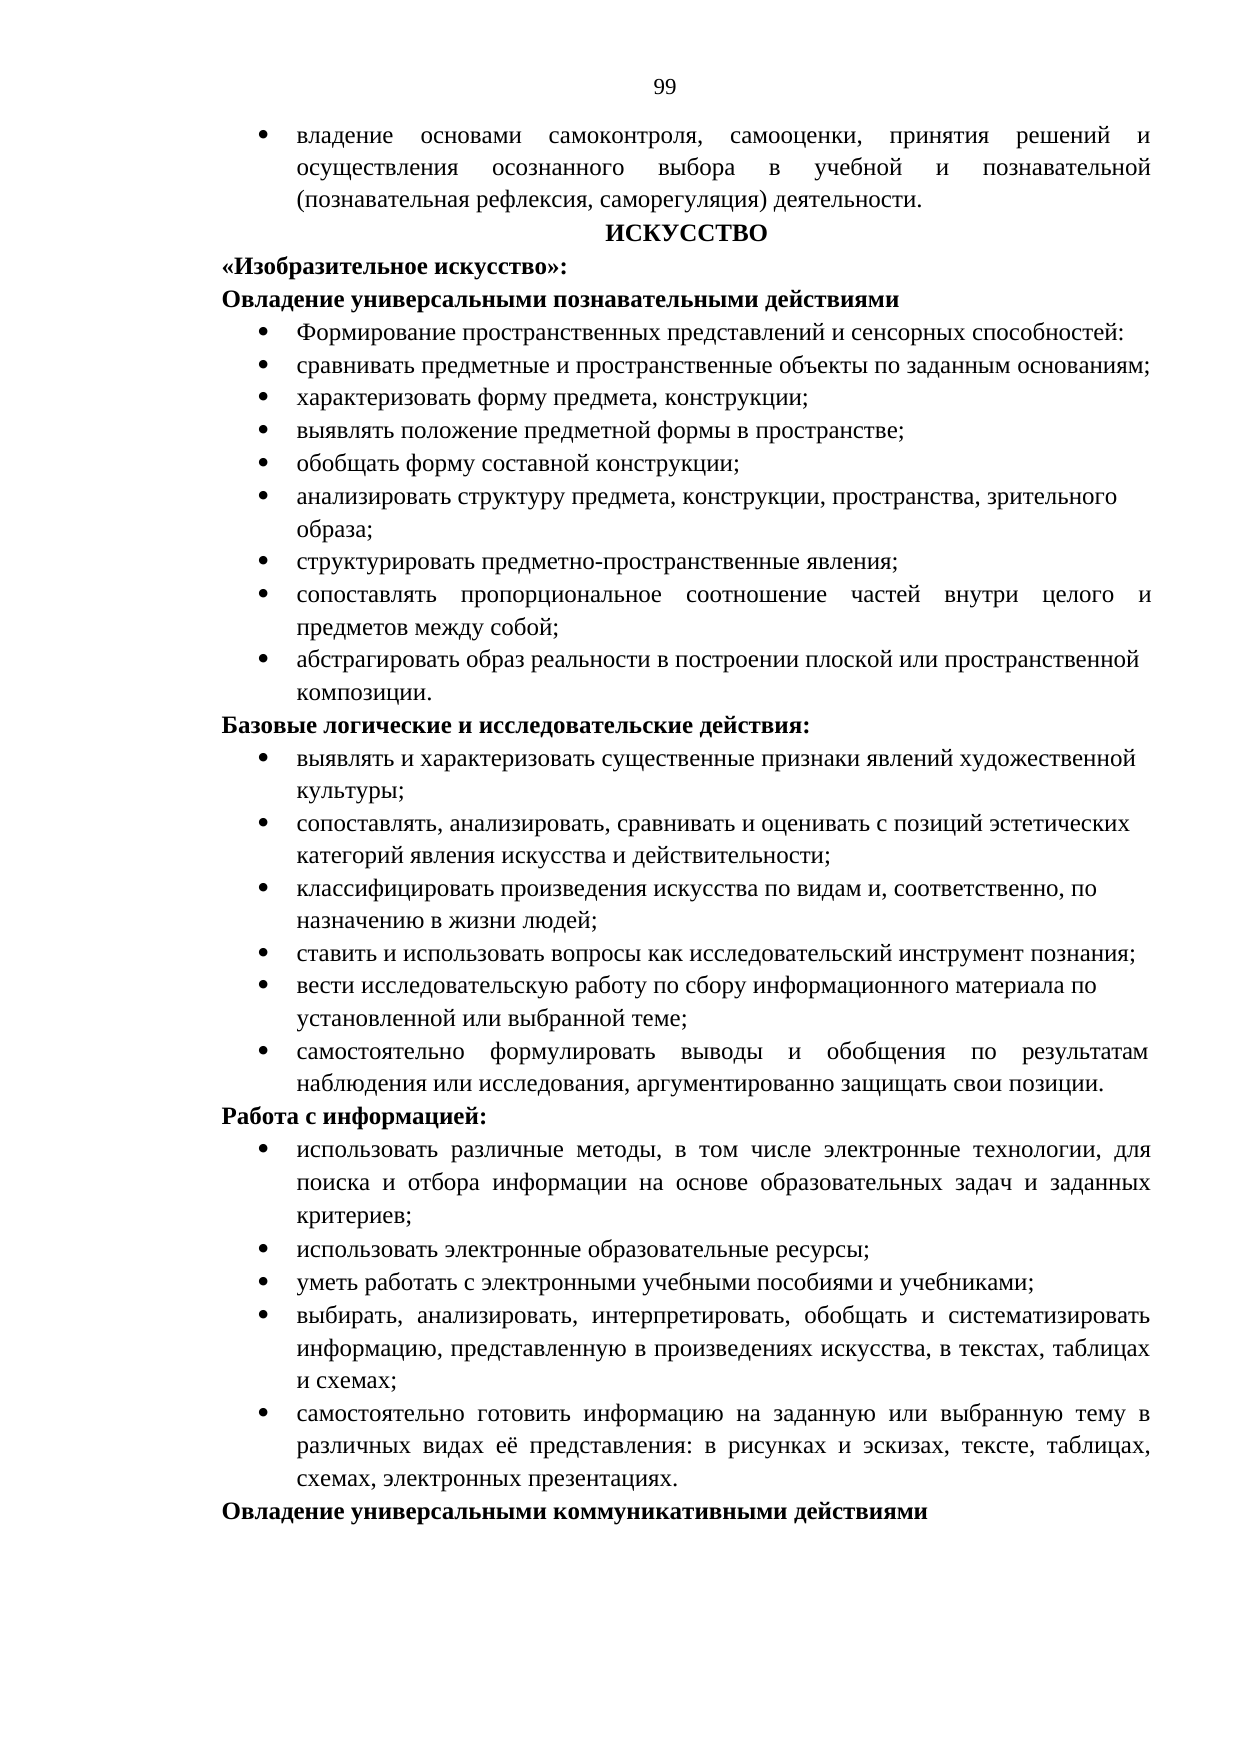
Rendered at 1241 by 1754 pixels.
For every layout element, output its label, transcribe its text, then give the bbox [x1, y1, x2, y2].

list уметь работать с электронными учебными пособиями и учебниками; [259, 1267, 1234, 1296]
list структурировать предметно-пространственные явления; [259, 546, 1234, 575]
list использовать электронные образовательные ресурсы; [259, 1233, 1234, 1263]
text ИСКУССТВО [184, 218, 1189, 247]
text Базовые логические и исследовательские действия: [221, 710, 1234, 739]
list самостоятельно готовить информацию на заданную или выбранную тему в различных видах её представления: в рисунках и эскизах, тексте, таблицах, схемах, электронных презентациях. [259, 1398, 1151, 1492]
list анализировать структуру предмета, конструкции, пространства, зрительного образа; [259, 481, 1152, 542]
list вести исследовательскую работу по сбору информационного материала по установленной или выбранной теме; [259, 971, 1151, 1032]
list ставить и использовать вопросы как исследовательский инструмент познания; [259, 938, 1234, 966]
text «Изобразительное искусство»: [221, 251, 1234, 280]
list классифицировать произведения искусства по видам и, соответственно, по назначению в жизни людей; [259, 873, 1152, 934]
list сопоставлять пропорциональное соотношение частей внутри целого и предметов между собой; [259, 579, 1152, 641]
list самостоятельно формулировать выводы и обобщения по результатам наблюдения или исследования, аргументированно защищать свои позиции. [259, 1036, 1151, 1097]
list характеризовать форму предмета, конструкции; [259, 382, 1234, 411]
list использовать различные методы, в том числе электронные технологии, для поиска и отбора информации на основе образовательных задач и заданных критериев; [259, 1134, 1152, 1229]
list выявлять положение предметной формы в пространстве; [259, 416, 1234, 444]
list сопоставлять, анализировать, сравнивать и оценивать с позиций эстетических категорий явления искусства и действительности; [259, 808, 1151, 869]
list Формирование пространственных представлений и сенсорных способностей: [259, 317, 1234, 345]
list выявлять и характеризовать существенные признаки явлений художественной культуры; [259, 743, 1152, 804]
text Овладение универсальными коммуникативными действиями [221, 1496, 1234, 1525]
text Работа с информацией: [221, 1101, 1234, 1130]
list владение основами самоконтроля, самооценки, принятия решений и осуществления осознанного выбора в учебной и познавательной (познавательная рефлексия, саморегуляция) деятельности. [259, 120, 1151, 213]
list выбирать, анализировать, интерпретировать, обобщать и систематизировать информацию, представленную в произведениях искусства, в текстах, таблицах и схемах; [259, 1300, 1151, 1394]
list обобщать форму составной конструкции; [259, 448, 1234, 477]
text Овладение универсальными познавательными действиями [221, 284, 1234, 313]
list абстрагировать образ реальности в построении плоской или пространственной композиции. [259, 644, 1152, 706]
list сравнивать предметные и пространственные объекты по заданным основаниям; [259, 350, 1234, 378]
